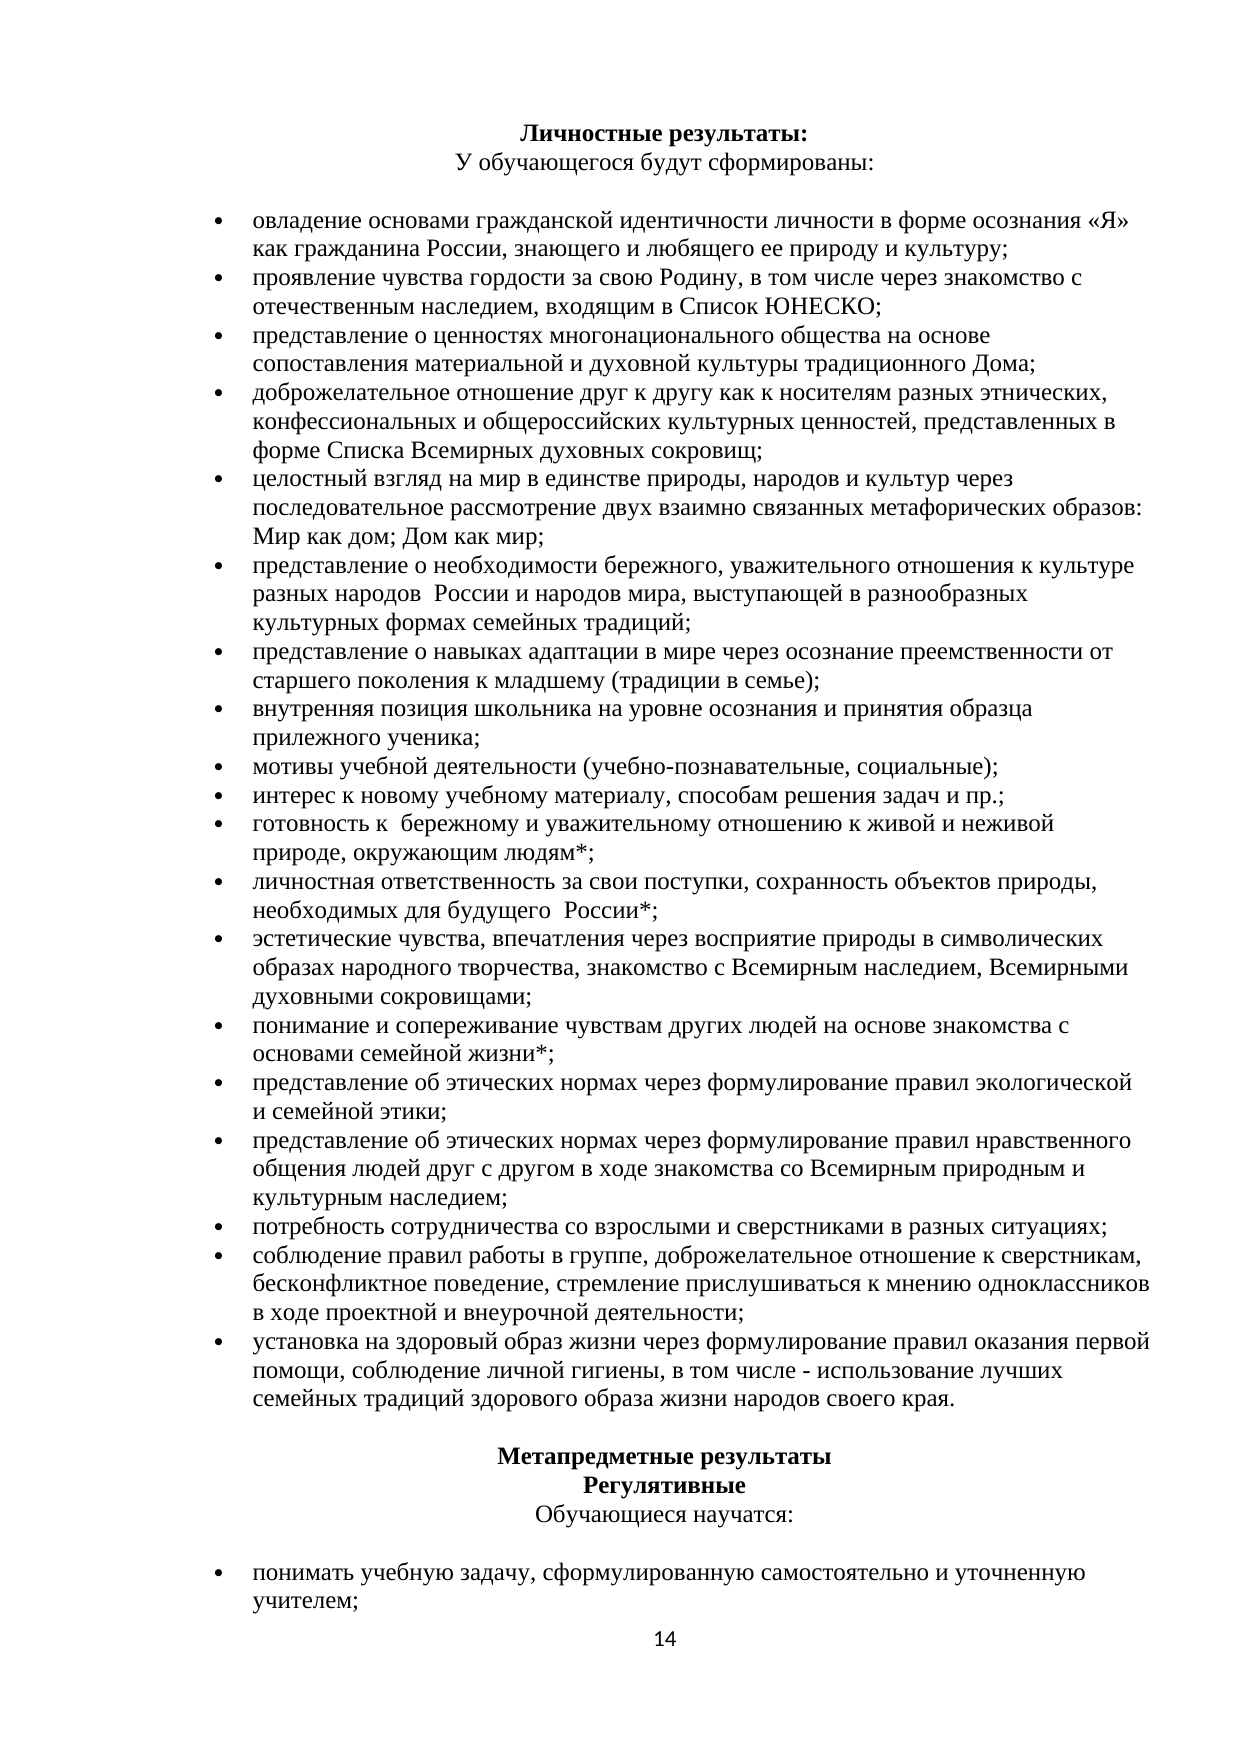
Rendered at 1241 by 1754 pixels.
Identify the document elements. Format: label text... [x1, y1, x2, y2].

list представление о необходимости бережного, уважительного отношения к культуре разных народов России и народов мира, выступающей в разнообразных культурных формах семейных традиций; [215, 550, 1152, 636]
list представление о ценностях многонационального общества на основе сопоставления материальной и духовной культуры традиционного Дома; [215, 320, 1152, 377]
list готовность к бережному и уважительному отношению к живой и неживой природе, окружающим людям*; [215, 808, 1152, 866]
list мотивы учебной деятельности (учебно-познавательные, социальные); [215, 751, 1152, 780]
list внутренняя позиция школьника на уровне осознания и принятия образца прилежного ученика; [215, 693, 1152, 751]
list понимание и сопереживание чувствам других людей на основе знакомства с основами семейной жизни*; [215, 1010, 1152, 1067]
text Метапредметные результаты Регулятивные Обучающиеся научатся: [177, 1441, 1152, 1528]
list проявление чувства гордости за свою Родину, в том числе через знакомство с отечественным наследием, входящим в Список ЮНЕСКО; [215, 262, 1152, 320]
list целостный взгляд на мир в единстве природы, народов и культур через последовательное рассмотрение двух взаимно связанных метафорических образов: Мир как дом; Дом как мир; [215, 463, 1152, 550]
list понимать учебную задачу, сформулированную самостоятельно и уточненную учителем; [215, 1557, 1152, 1614]
list доброжелательное отношение друг к другу как к носителям разных этнических, конфессиональных и общероссийских культурных ценностей, представленных в форме Списка Всемирных духовных сокровищ; [215, 377, 1152, 463]
list овладение основами гражданской идентичности личности в форме осознания «Я» как гражданина России, знающего и любящего ее природу и культуру; [215, 205, 1152, 262]
list установка на здоровый образ жизни через формулирование правил оказания первой помощи, соблюдение личной гигиены, в том числе - использование лучших семейных традиций здорового образа жизни народов своего края. [215, 1326, 1152, 1412]
list соблюдение правил работы в группе, доброжелательное отношение к сверстникам, бесконфликтное поведение, стремление прислушиваться к мнению одноклассников в ходе проектной и внеурочной деятельности; [215, 1240, 1152, 1326]
list представление об этических нормах через формулирование правил экологической и семейной этики; [215, 1067, 1152, 1125]
list представление об этических нормах через формулирование правил нравственного общения людей друг с другом в ходе знакомства со Всемирным природным и культурным наследием; [215, 1125, 1152, 1211]
list представление о навыках адаптации в мире через осознание преемственности от старшего поколения к младшему (традиции в семье); [215, 636, 1152, 693]
list личностная ответственность за свои поступки, сохранность объектов природы, необходимых для будущего России*; [215, 866, 1152, 923]
list потребность сотрудничества со взрослыми и сверстниками в разных ситуациях; [215, 1211, 1152, 1240]
list эстетические чувства, впечатления через восприятие природы в символических образах народного творчества, знакомство с Всемирным наследием, Всемирными духовными сокровищами; [215, 923, 1152, 1010]
list интерес к новому учебному материалу, способам решения задач и пр.; [215, 780, 1152, 808]
text Личностные результаты: У обучающегося будут сформированы: [177, 118, 1152, 176]
